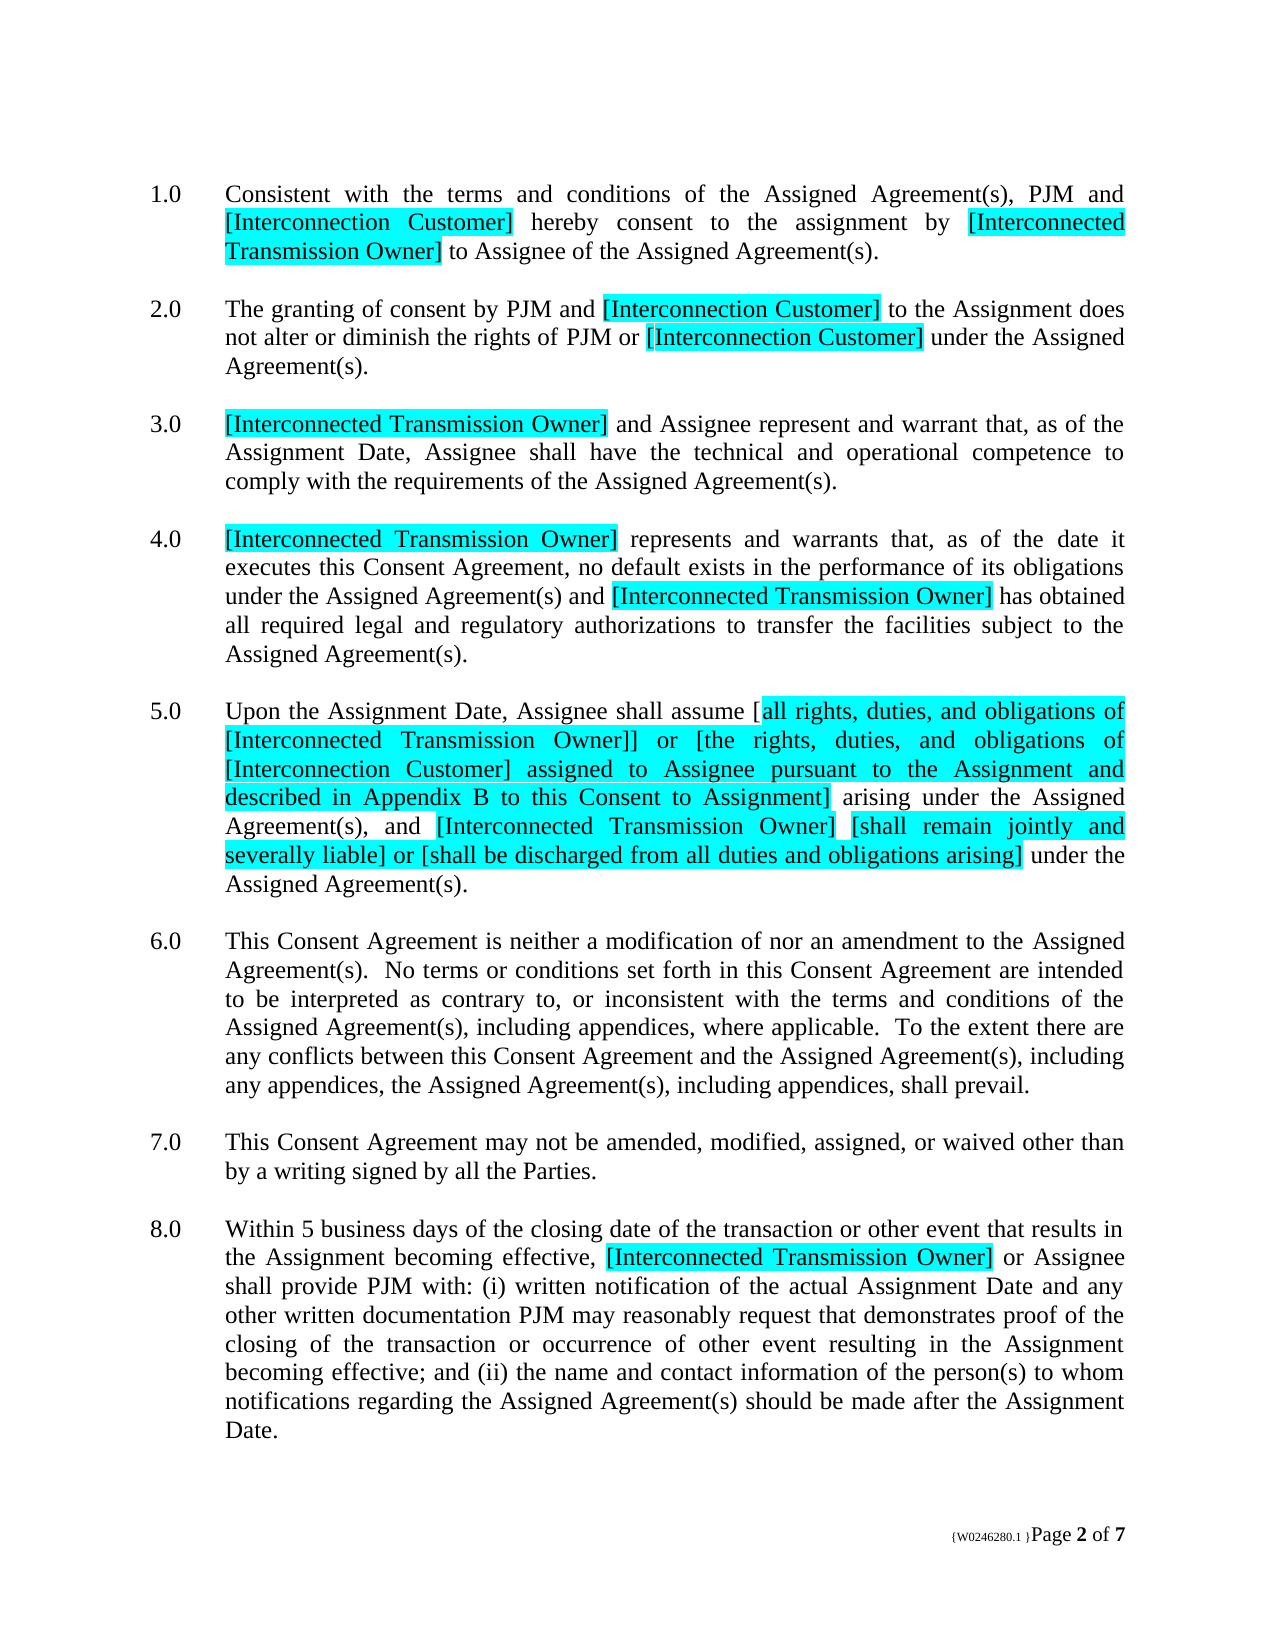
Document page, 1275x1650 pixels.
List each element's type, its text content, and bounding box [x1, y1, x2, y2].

text 7.0 This Consent Agreement may not be amended, modified, assigned, or waived other than by a writing signed by all the Parties. [150, 1127, 1125, 1185]
text 5.0 Upon the Assignment Date, Assignee shall assume [all rights, duties, and obligations of [Interconnected Transmission Owner]] or [the rights, duties, and obligations of [Interconnection Customer] assigned to Assignee pursuant to the Assignment and described in Appendix B to this Consent to Assignment] arising under the Assigned Agreement(s), and [Interconnected Transmission Owner] [shall remain jointly and severally liable] or [shall be discharged from all duties and obligations arising] under the Assigned Agreement(s). [150, 696, 1125, 897]
text 3.0 [Interconnected Transmission Owner] and Assignee represent and warrant that, as of the Assignment Date, Assignee shall have the technical and operational competence to comply with the requirements of the Assigned Agreement(s). [150, 409, 1125, 495]
text 4.0 [Interconnected Transmission Owner] represents and warrants that, as of the date it executes this Consent Agreement, no default exists in the performance of its obligations under the Assigned Agreement(s) and [Interconnected Transmission Owner] has obtained all required legal and regulatory authorizations to transfer the facilities subject to the Assigned Agreement(s). [150, 524, 1125, 667]
text 6.0 This Consent Agreement is neither a modification of nor an amendment to the Assigned Agreement(s). No terms or conditions set forth in this Consent Agreement are intended to be interpreted as contrary to, or inconsistent with the terms and conditions of the Assigned Agreement(s), including appendices, where applicable. To the extent there are any conflicts between this Consent Agreement and the Assigned Agreement(s), including any appendices, the Assigned Agreement(s), including appendices, shall prevail. [150, 926, 1125, 1099]
text 8.0 Within 5 business days of the closing date of the transaction or other event that results in the Assignment becoming effective, [Interconnected Transmission Owner] or Assignee shall provide PJM with: (i) written notification of the actual Assignment Date and any other written documentation PJM may reasonably request that demonstrates proof of the closing of the transaction or occurrence of other event resulting in the Assignment becoming effective; and (ii) the name and contact information of the person(s) to whom notifications regarding the Assigned Agreement(s) should be made after the Assignment Date. [150, 1214, 1125, 1444]
text 1.0 Consistent with the terms and conditions of the Assigned Agreement(s), PJM and [Interconnection Customer] hereby consent to the assignment by [Interconnected Transmission Owner] to Assignee of the Assigned Agreement(s). [150, 179, 1125, 265]
text 2.0 The granting of consent by PJM and [Interconnection Customer] to the Assignment does not alter or diminish the rights of PJM or [Interconnection Customer] under the Assigned Agreement(s). [150, 294, 1125, 380]
